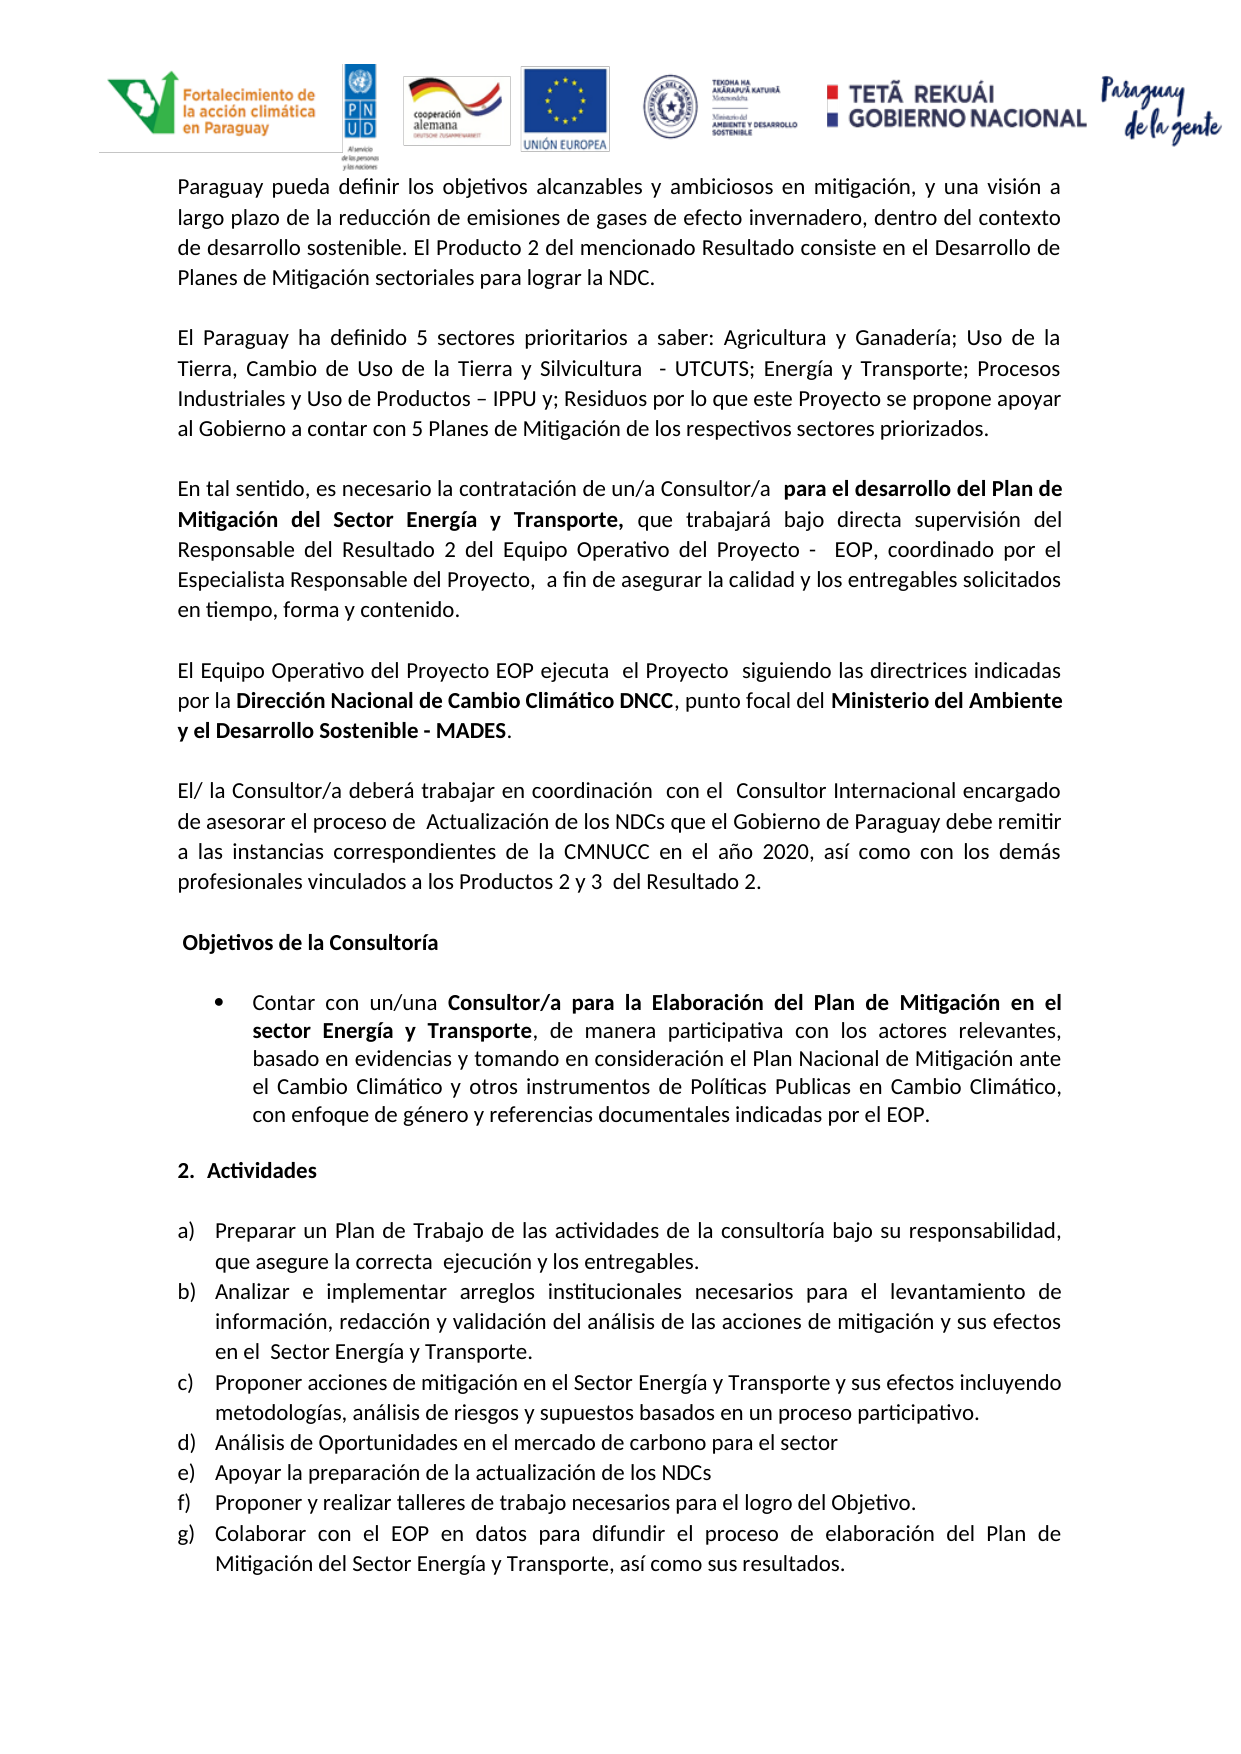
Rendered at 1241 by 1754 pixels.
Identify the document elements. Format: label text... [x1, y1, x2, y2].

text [177, 162, 1063, 291]
text El Paraguay ha definido 5 sectores prioritarios a saber: Agricultura y Ganadería; Uso de la Tierra, Cambio de Uso de la Tierra y Silvicultura - UTCUTS; Energía y Transporte; Procesos Industriales y Uso de Productos – IPPU y; Residuos por lo que este Proyecto se propone apoyar al Gobierno a contar con 5 Planes de Mitigación de los respectivos sectores priorizados. [177, 323, 1063, 442]
list Proponer acciones de mitigación en el Sector Energía y Transporte y sus efectos incluyendo metodologías, análisis de riesgos y supuestos basados en un proceso participativo. [177, 1368, 1063, 1426]
list Colaborar con el EOP en datos para difundir el proceso de elaboración del Plan de Mitigación del Sector Energía y Transporte, así como sus resultados. [177, 1519, 1063, 1577]
text El/ la Consultor/a deberá trabajar en coordinación con el Consultor Internacional encargado de asesorar el proceso de Actualización de los NDCs que el Gobierno de Paraguay debe remitir a las instancias correspondientes de la CMNUCC en el año 2020, así como con los demás profesionales vinculados a los Productos 2 y 3 del Resultado 2. [177, 777, 1063, 895]
list Proponer y realizar talleres de trabajo necesarios para el logro del Objetivo. [177, 1488, 1063, 1517]
text El Equipo Operativo del Proyecto EOP ejecuta el Proyecto siguiendo las directrices indicadas por la Dirección Nacional de Cambio Climático DNCC, punto focal del Ministerio del Ambiente y el Desarrollo Sostenible - MADES. [177, 656, 1063, 744]
list Apoyar la preparación de la actualización de los NDCs [177, 1458, 1063, 1486]
list Preparar un Plan de Trabajo de las actividades de la consultoría bajo su responsabilidad, que asegure la correcta ejecución y los entregables. [177, 1217, 1063, 1275]
text Objetivos de la Consultoría [177, 928, 1063, 956]
list Análisis de Oportunidades en el mercado de carbono para el sector [177, 1428, 1063, 1456]
list Contar con un/una Consultor/a para la Elaboración del Plan de Mitigación en el sector Energía y Transporte, de manera participativa con los actores relevantes, basado en evidencias y tomando en consideración el Plan Nacional de Mitigación ante el Cambio Climático y otros instrumentos de Políticas Publicas en Cambio Climático, con enfoque de género y referencias documentales indicadas por el EOP. [215, 988, 1063, 1128]
picture [99, 64, 1229, 171]
list Actividades [177, 1156, 1063, 1184]
list Analizar e implementar arreglos institucionales necesarios para el levantamiento de información, redacción y validación del análisis de las acciones de mitigación y sus efectos en el Sector Energía y Transporte. [177, 1277, 1063, 1366]
text En tal sentido, es necesario la contratación de un/a Consultor/a para el desarrollo del Plan de Mitigación del Sector Energía y Transporte, que trabajará bajo directa supervisión del Responsable del Resultado 2 del Equipo Operativo del Proyecto - EOP, coordinado por el Especialista Responsable del Proyecto, a fin de asegurar la calidad y los entregables solicitados en tiempo, forma y contenido. [177, 474, 1063, 623]
